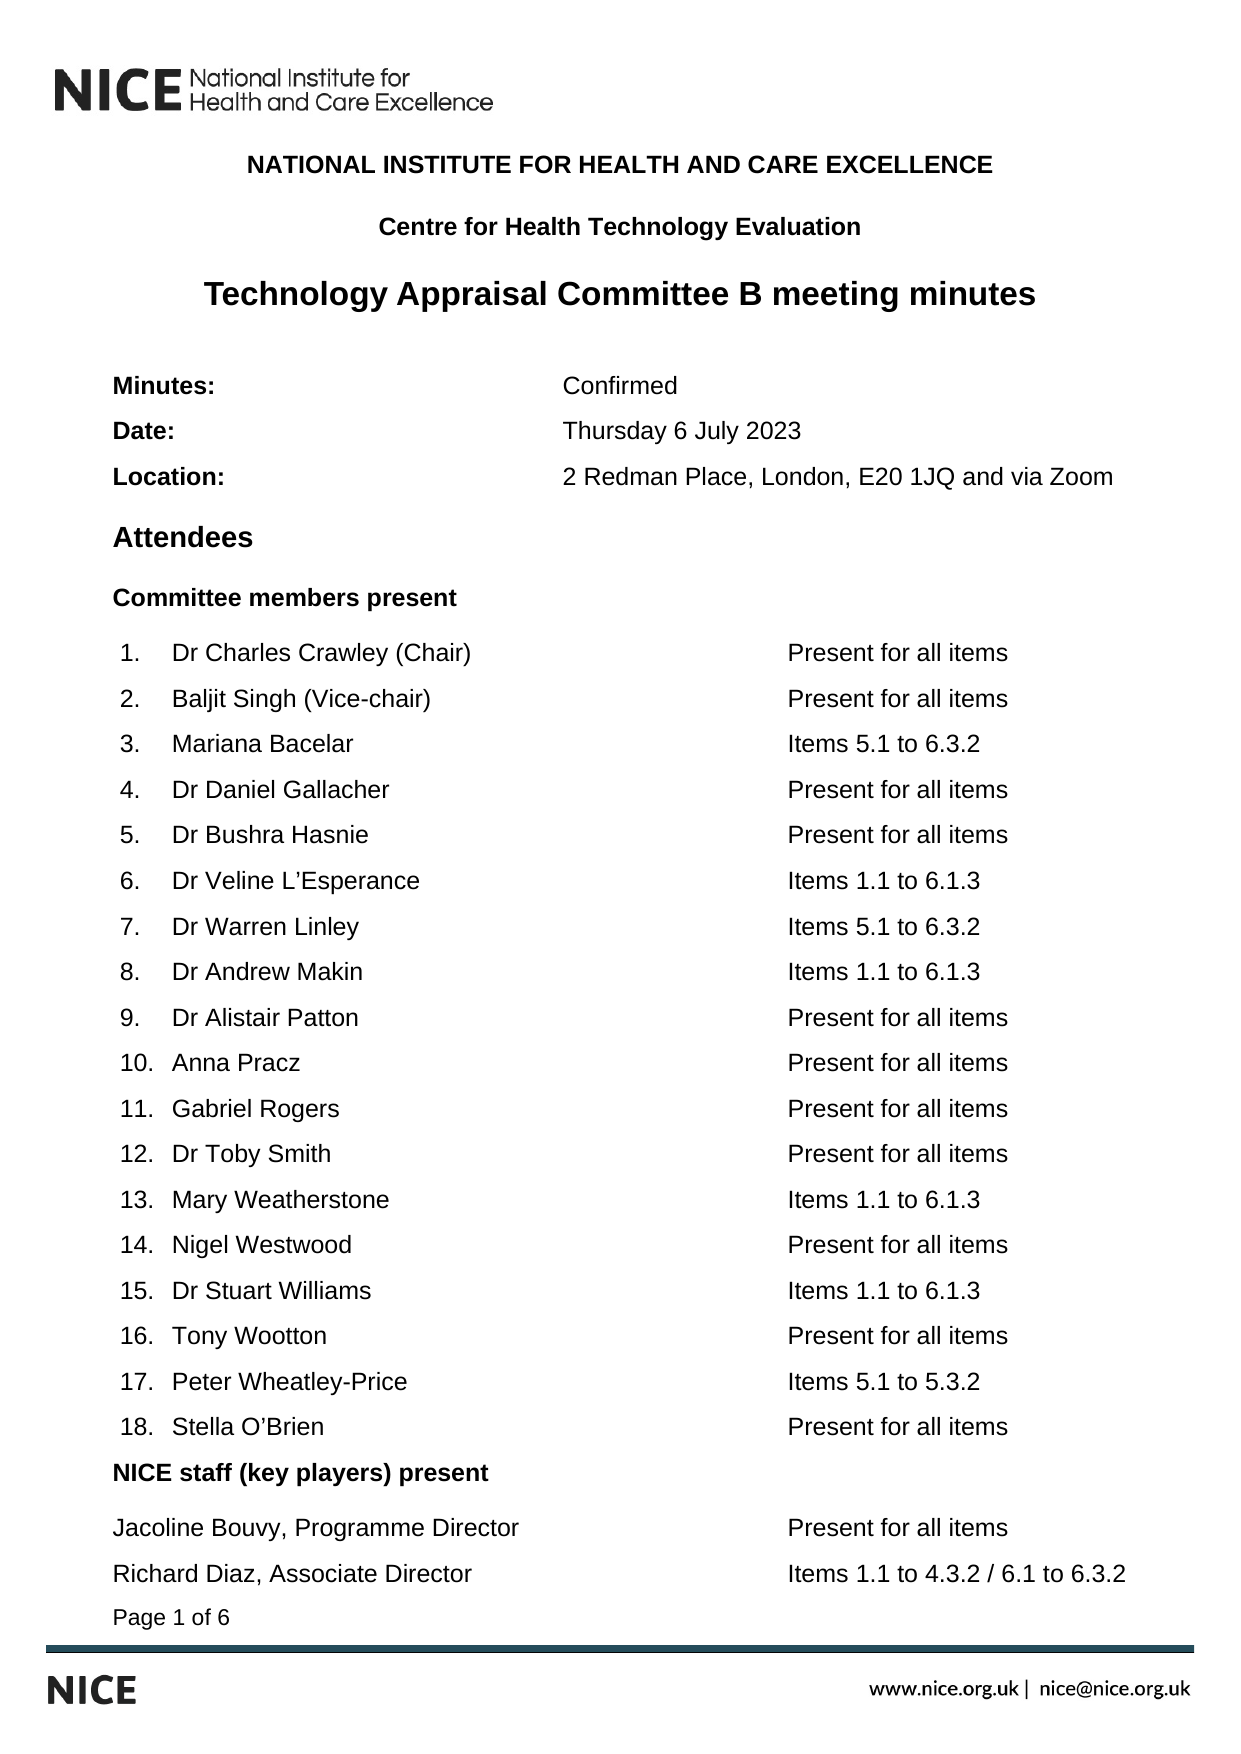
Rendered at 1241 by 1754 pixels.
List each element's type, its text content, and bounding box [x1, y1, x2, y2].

text Dr Daniel Gallacher Present for all items [119, 775, 1128, 804]
text Dr Bushra Hasnie Present for all items [119, 820, 1128, 849]
text Gabriel Rogers Present for all items [119, 1093, 1128, 1122]
text Date: Thursday 6 July 2023 [112, 416, 1128, 445]
text Peter Wheatley-Price Items 5.1 to 5.3.2 [119, 1367, 1128, 1395]
text Dr Veline L’Esperance Items 1.1 to 6.1.3 [119, 866, 1128, 895]
text Dr Warren Linley Items 5.1 to 6.3.2 [119, 911, 1128, 940]
picture [32, 47, 511, 128]
text Minutes: Confirmed [112, 371, 1128, 399]
text Mary Weatherstone Items 1.1 to 6.1.3 [119, 1184, 1128, 1213]
title NATIONAL INSTITUTE FOR HEALTH AND CARE EXCELLENCE [112, 150, 1128, 179]
text Nigel Westwood Present for all items [119, 1230, 1128, 1259]
text Dr Stuart Williams Items 1.1 to 6.1.3 [119, 1276, 1128, 1304]
picture [46, 1645, 1195, 1729]
text Baljit Singh (Vice-chair) Present for all items [119, 684, 1128, 713]
text Dr Charles Crawley (Chair) Present for all items [119, 638, 1128, 667]
text Richard Diaz, Associate Director Items 1.1 to 4.3.2 / 6.1 to 6.3.2 [112, 1559, 1128, 1588]
text Tony Wootton Present for all items [119, 1321, 1128, 1350]
subtitle Technology Appraisal Committee B meeting minutes [112, 274, 1128, 313]
text Dr Andrew Makin Items 1.1 to 6.1.3 [119, 957, 1128, 986]
text Stella O’Brien Present for all items [119, 1412, 1128, 1441]
text Location: 2 Redman Place, London, E20 1JQ and via Zoom [112, 462, 1128, 491]
text Jacoline Bouvy, Programme Director Present for all items [112, 1513, 1128, 1542]
text Anna Pracz Present for all items [119, 1048, 1128, 1077]
subtitle NICE staff (key players) present [112, 1458, 1128, 1486]
subtitle Attendees [112, 520, 1128, 553]
title Centre for Health Technology Evaluation [112, 212, 1128, 241]
text Dr Alistair Patton Present for all items [119, 1002, 1128, 1031]
text Mariana Bacelar Items 5.1 to 6.3.2 [119, 729, 1128, 758]
text Dr Toby Smith Present for all items [119, 1139, 1128, 1168]
subtitle Committee members present [112, 583, 1128, 611]
